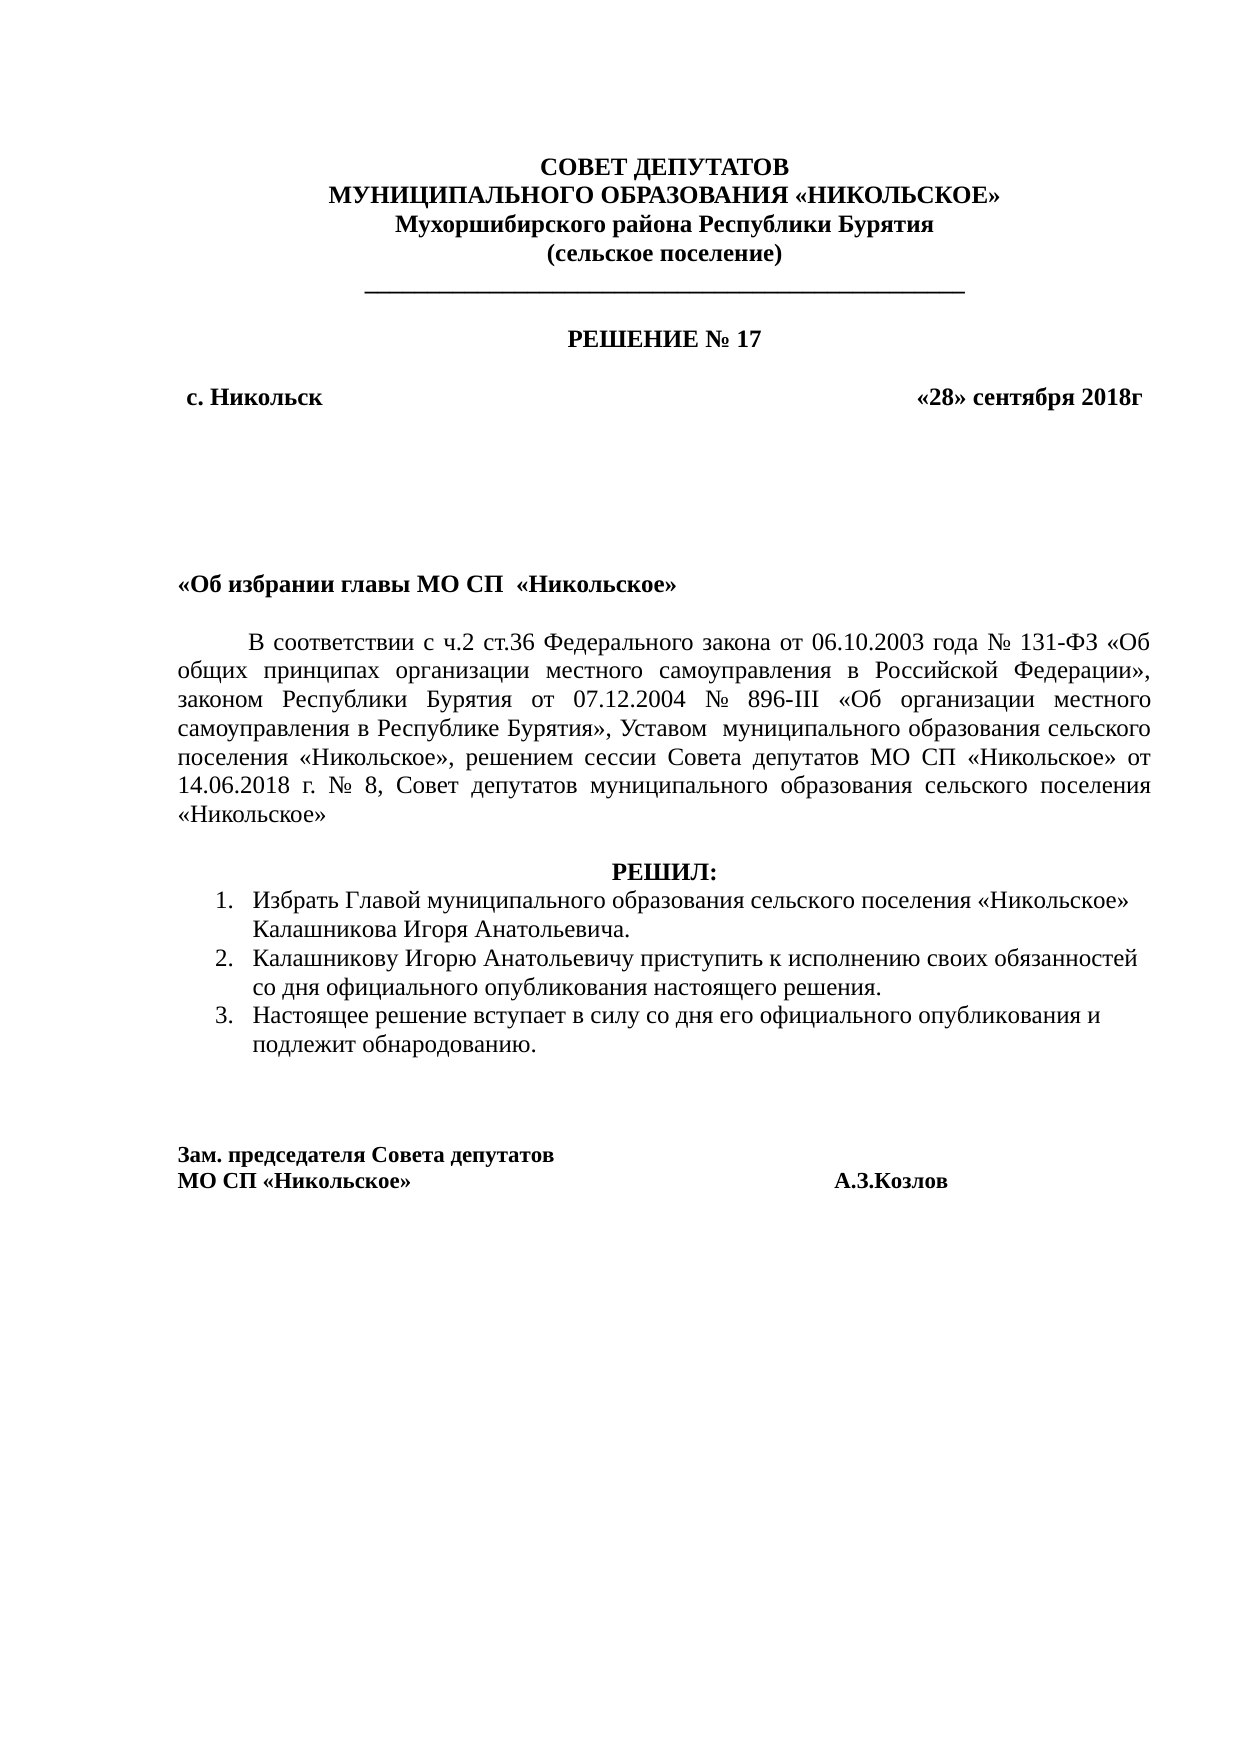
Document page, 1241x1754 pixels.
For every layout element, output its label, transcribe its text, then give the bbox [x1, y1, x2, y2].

text СОВЕТ ДЕПУТАТОВ [177, 152, 1152, 180]
text В соответствии с ч.2 ст.36 Федерального закона от 06.10.2003 года № 131-ФЗ «Об общих принципах организации местного самоуправления в Российской Федерации», законом Республики Бурятия от 07.12.2004 № 896-III «Об организации местного самоуправления в Республике Бурятия», Уставом муниципального образования сельского поселения «Никольское», решением сессии Совета депутатов МО СП «Никольское» от 14.06.2018 г. № 8, Совет депутатов муниципального образования сельского поселения «Никольское» [177, 627, 1152, 828]
text МУНИЦИПАЛЬНОГО ОБРАЗОВАНИЯ «НИКОЛЬСКОЕ» [177, 180, 1152, 209]
text Мухоршибирского района Республики Бурятия [177, 209, 1152, 238]
text (сельское поселение) [177, 238, 1152, 267]
text ________________________________________________ [177, 267, 1152, 295]
text «Об избрании главы МО СП «Никольское» [177, 569, 1152, 598]
list Настоящее решение вступает в силу со дня его официального опубликования и подлежит обнародованию. [215, 1000, 1152, 1058]
text МО СП «Никольское» А.З.Козлов [177, 1167, 1152, 1194]
text РЕШИЛ: [177, 857, 1152, 885]
text РЕШЕНИЕ № 17 [177, 324, 1152, 353]
text Зам. председателя Совета депутатов [177, 1141, 1152, 1167]
list Калашникову Игорю Анатольевичу приступить к исполнению своих обязанностей со дня официального опубликования настоящего решения. [215, 943, 1152, 1000]
list Избрать Главой муниципального образования сельского поселения «Никольское» Калашникова Игоря Анатольевича. [215, 885, 1152, 943]
text с. Никольск «28» сентября 2018г [177, 382, 1152, 410]
